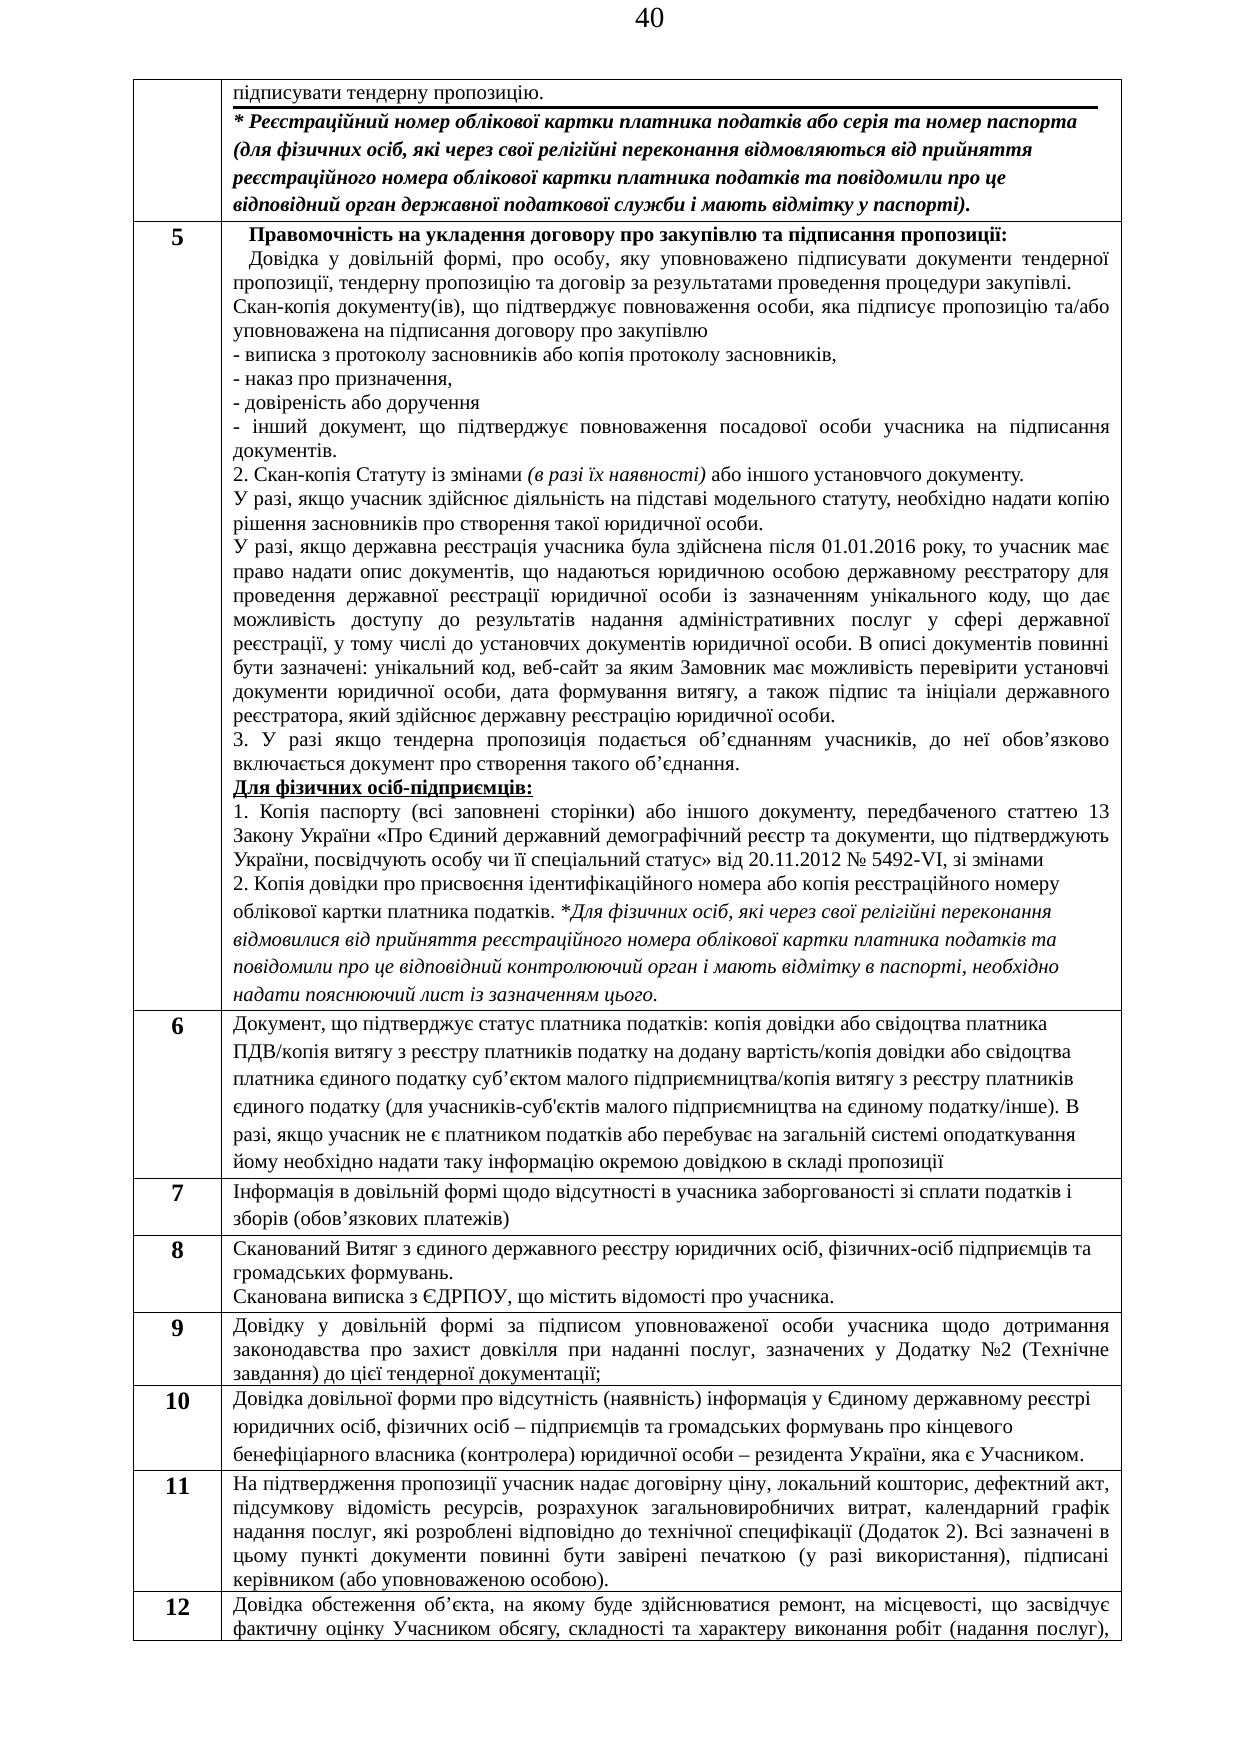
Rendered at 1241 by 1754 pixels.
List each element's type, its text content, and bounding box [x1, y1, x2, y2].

table_cell Довідку у довільній формі за підписом уповноваженої особи учасника щодо дотримання законодавства про захист довкілля при наданні послуг, зазначених у Додатку №2 (Технічне завдання) до цієї тендерної документації; [222, 1313, 1121, 1385]
table_cell Інформація в довільній формі щодо відсутності в учасника заборгованості зі сплати податків і зборів (обов’язкових платежів) [222, 1179, 1121, 1234]
table_cell Довідка довільної форми про відсутність (наявність) інформація у Єдиному державному реєстрі юридичних осіб, фізичних осіб – підприємців та громадських формувань про кінцевого бенефіціарного власника (контролера) юридичної особи – резидента України, яка є Учасником. [222, 1386, 1121, 1470]
table_cell 5 [134, 222, 221, 1010]
table_cell 8 [134, 1236, 221, 1312]
table_cell 9 [134, 1313, 221, 1385]
table_cell 6 [134, 1011, 221, 1177]
table_cell Документ, що підтверджує статус платника податків: копія довідки або свідоцтва платника ПДВ/копія витягу з реєстру платників податку на додану вартість/копія довідки або свідоцтва платника єдиного податку суб’єктом малого підприємництва/копія витягу з реєстру платників єдиного податку (для учасників-суб'єктів малого підприємництва на єдиному податку/інше). В разі, якщо учасник не є платником податків або перебуває на загальній системі оподаткування йому необхідно надати таку інформацію окремою довідкою в складі пропозиції [222, 1011, 1121, 1177]
table_cell На підтвердження пропозиції учасник надає договірну ціну, локальний кошторис, дефектний акт, підсумкову відомість ресурсів, розрахунок загальновиробничих витрат, календарний графік надання послуг, які розроблені відповідно до технічної специфікації (Додаток 2). Всі зазначені в цьому пункті документи повинні бути завірені печаткою (у разі використання), підписані керівником (або уповноваженою особою). [222, 1471, 1121, 1591]
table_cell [222, 80, 1121, 221]
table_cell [222, 1592, 1121, 1640]
table_cell 7 [134, 1179, 221, 1234]
table_cell 12 [134, 1592, 221, 1640]
table_cell Сканований Витяг з єдиного державного реєстру юридичних осіб, фізичних-осіб підприємців та громадських формувань. Сканована виписка з ЄДРПОУ, що містить відомості про учасника. [222, 1236, 1121, 1312]
table_cell 10 [134, 1386, 221, 1470]
table_cell Правомочність на укладення договору про закупівлю та підписання пропозиції: Довідка у довільній формі, про особу, яку уповноважено підписувати документи тендерної пропозиції, тендерну пропозицію та договір за результатами проведення процедури закупівлі. Скан-копія документу(ів), що підтверджує повноваження особи, яка підписує пропозицію та/або уповноважена на підписання договору про закупівлю - виписка з протоколу засновників або копія протоколу засновників, - наказ про призначення, - довіреність або доручення - інший документ, що підтверджує повноваження посадової особи учасника на підписання документів. 2. Скан-копія Статуту із змінами (в разі їх наявності) або іншого установчого документу. У разі, якщо учасник здійснює діяльність на підставі модельного статуту, необхідно надати копію рішення засновників про створення такої юридичної особи. У разі, якщо державна реєстрація учасника була здійснена після 01.01.2016 року, то учасник має право надати опис документів, що надаються юридичною особою державному реєстратору для проведення державної реєстрації юридичної особи із зазначенням унікального коду, що дає можливість доступу до результатів надання адміністративних послуг у сфері державної реєстрації, у тому числі до установчих документів юридичної особи. В описі документів повинні бути зазначені: унікальний код, веб-сайт за яким Замовник має можливість перевірити установчі документи юридичної особи, дата формування витягу, а також підпис та ініціали державного реєстратора, який здійснює державну реєстрацію юридичної особи. 3. У разі якщо тендерна пропозиція подається об’єднанням учасників, до неї обов’язково включається документ про створення такого об’єднання. Для фізичних осіб-підприємців: 1. Копія паспорту (всі заповнені сторінки) або іншого документу, передбаченого статтею 13 Закону України «Про Єдиний державний демографічний реєстр та документи, що підтверджують України, посвідчують особу чи її спеціальний статус» від 20.11.2012 № 5492-VI, зі змінами 2. Копія довідки про присвоєння ідентифікаційного номера або копія реєстраційного номеру облікової картки платника податків. *Для фізичних осіб, які через свої релігійні переконання відмовилися від прийняття реєстраційного номера облікової картки платника податків та повідомили про це відповідний контролюючий орган і мають відмітку в паспорті, необхідно надати пояснюючий лист із зазначенням цього. [222, 222, 1121, 1010]
table_cell 4 [134, 80, 221, 221]
table_cell 11 [134, 1471, 221, 1591]
